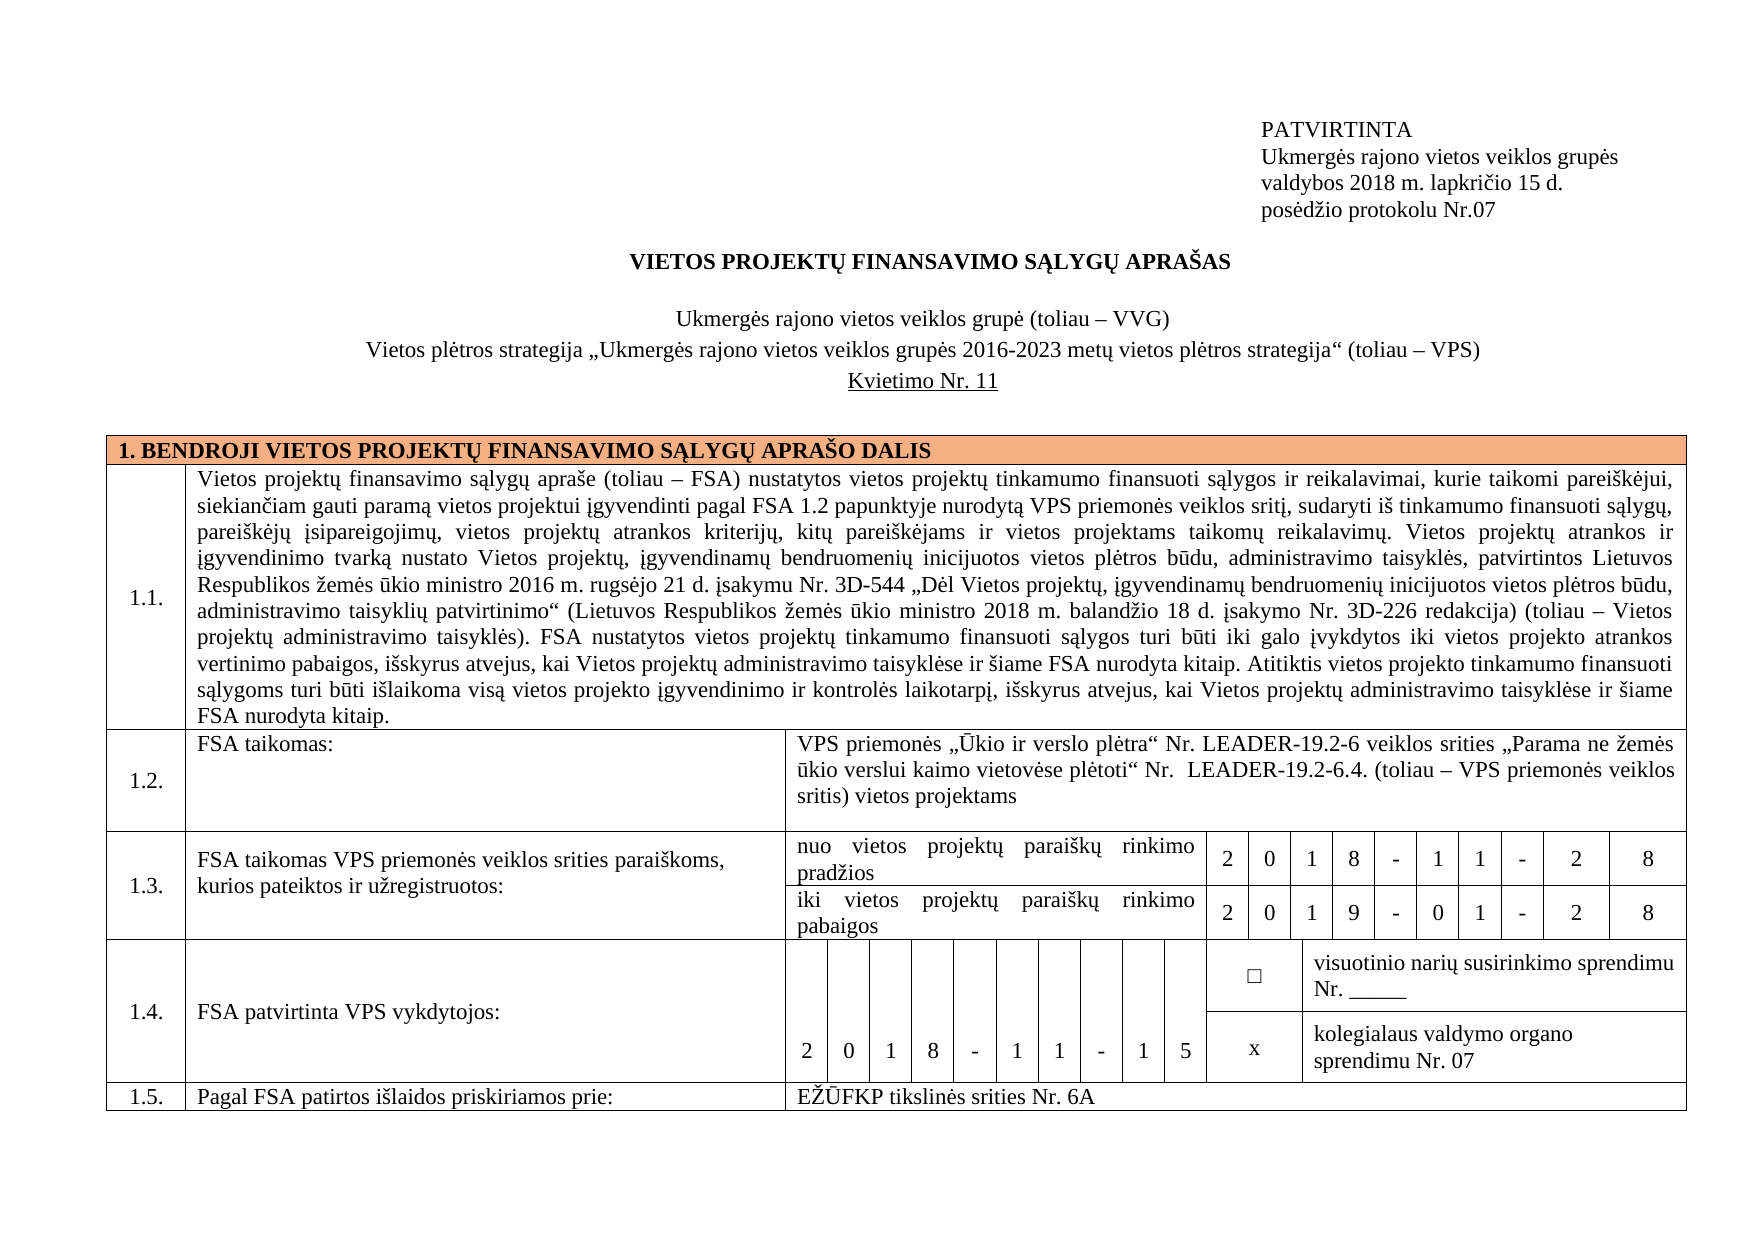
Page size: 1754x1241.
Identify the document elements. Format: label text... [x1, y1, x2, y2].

table_cell 1.1. [107, 465, 185, 729]
table_cell □ [1207, 940, 1302, 1011]
table_cell 1 [997, 940, 1038, 1082]
table_cell - [1375, 886, 1416, 939]
table_cell 1 [1123, 940, 1164, 1082]
table_cell 0 [1249, 832, 1290, 885]
text Vietos plėtros strategija „Ukmergės rajono vietos veiklos grupės 2016-2023 metų vietos plėtros strategija“ (toliau – VPS) [118, 336, 1695, 363]
title valdybos 2018 m. lapkričio 15 d. [1063, 169, 1620, 196]
table_cell - [1502, 832, 1543, 885]
table_cell Vietos projektų finansavimo sąlygų apraše (toliau – FSA) nustatytos vietos projektų tinkamumo finansuoti sąlygos ir reikalavimai, kurie taikomi pareiškėjui, siekiančiam gauti paramą vietos projektui įgyvendinti pagal FSA 1.2 papunktyje nurodytą VPS priemonės veiklos sritį, sudaryti iš tinkamumo finansuoti sąlygų, pareiškėjų įsipareigojimų, vietos projektų atrankos kriterijų, kitų pareiškėjams ir vietos projektams taikomų reikalavimų. Vietos projektų atrankos ir įgyvendinimo tvarką nustato Vietos projektų, įgyvendinamų bendruomenių inicijuotos vietos plėtros būdu, administravimo taisyklės, patvirtintos Lietuvos Respublikos žemės ūkio ministro 2016 m. rugsėjo 21 d. įsakymu Nr. 3D-544 „Dėl Vietos projektų, įgyvendinamų bendruomenių inicijuotos vietos plėtros būdu, administravimo taisyklių patvirtinimo“ (Lietuvos Respublikos žemės ūkio ministro 2018 m. balandžio 18 d. įsakymo Nr. 3D-226 redakcija) (toliau – Vietos projektų administravimo taisyklės). FSA nustatytos vietos projektų tinkamumo finansuoti sąlygos turi būti iki galo įvykdytos iki vietos projekto atrankos vertinimo pabaigos, išskyrus atvejus, kai Vietos projektų administravimo taisyklėse ir šiame FSA nurodyta kitaip. Atitiktis vietos projekto tinkamumo finansuoti sąlygoms turi būti išlaikoma visą vietos projekto įgyvendinimo ir kontrolės laikotarpį, išskyrus atvejus, kai Vietos projektų administravimo taisyklėse ir šiame FSA nurodyta kitaip. [186, 465, 1686, 729]
table_cell FSA patvirtinta VPS vykdytojos: [186, 940, 785, 1082]
table_cell 1 [1459, 832, 1501, 885]
table_cell FSA taikomas: [186, 730, 785, 831]
table_cell 1 [1039, 940, 1080, 1082]
table_cell 1.2. [107, 730, 185, 831]
table_cell 0 [828, 940, 869, 1082]
text Ukmergės rajono vietos veiklos grupė (toliau – VVG) [118, 306, 1695, 332]
table_cell 0 [1417, 886, 1458, 939]
title posėdžio protokolu Nr.07 [1063, 196, 1620, 222]
table_cell 5 [1165, 940, 1206, 1082]
table_cell 1 [1291, 886, 1332, 939]
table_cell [786, 1083, 1686, 1109]
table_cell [186, 1083, 785, 1109]
table_cell iki vietos projektų paraiškų rinkimo pabaigos [786, 886, 1206, 939]
text Kvietimo Nr. 11 [118, 367, 1695, 393]
table_cell 1 [1291, 832, 1332, 885]
table_cell FSA taikomas VPS priemonės veiklos srities paraiškoms, kurios pateiktos ir užregistruotos: [186, 832, 785, 939]
table_cell 1 [870, 940, 911, 1082]
table_cell 9 [1333, 886, 1374, 939]
table_cell nuo vietos projektų paraiškų rinkimo pradžios [786, 832, 1206, 885]
table_cell 2 [1207, 886, 1248, 939]
table_cell 1.3. [107, 832, 185, 939]
table_cell 1.4. [107, 940, 185, 1082]
table_cell 8 [1610, 886, 1686, 939]
table_cell x [1207, 1012, 1302, 1082]
table_cell 8 [1333, 832, 1374, 885]
table_cell - [954, 940, 996, 1082]
table_cell - [1375, 832, 1416, 885]
table_cell 8 [1610, 832, 1686, 885]
table_cell - [1502, 886, 1543, 939]
table_cell 2 [1544, 886, 1609, 939]
table_cell 1 [1459, 886, 1501, 939]
title Ukmergės rajono vietos veiklos grupės [1063, 143, 1620, 169]
table_cell 2 [1207, 832, 1248, 885]
table_cell 2 [786, 940, 827, 1082]
table_cell - [1081, 940, 1122, 1082]
title PATVIRTINTA [1063, 117, 1620, 143]
list VIETOS PROJEKTŲ FINANSAVIMO SĄLYGŲ APRAŠAS [118, 248, 1742, 275]
table_cell 1.5. [107, 1083, 185, 1109]
table_cell kolegialaus valdymo organo sprendimu Nr. 07 [1303, 1012, 1686, 1082]
table_cell VPS priemonės „Ūkio ir verslo plėtra“ Nr. LEADER-19.2-6 veiklos srities „Parama ne žemės ūkio verslui kaimo vietovėse plėtoti“ Nr. LEADER-19.2-6.4. (toliau – VPS priemonės veiklos sritis) vietos projektams [786, 730, 1686, 831]
table_cell 8 [912, 940, 953, 1082]
table_cell visuotinio narių susirinkimo sprendimu Nr. _____ [1303, 940, 1686, 1011]
table_cell 0 [1249, 886, 1290, 939]
table_cell 1 [1417, 832, 1458, 885]
table_header 1. BENDROJI VIETOS PROJEKTŲ FINANSAVIMO SĄLYGŲ APRAŠO DALIS [107, 436, 1686, 464]
table_cell 2 [1544, 832, 1609, 885]
